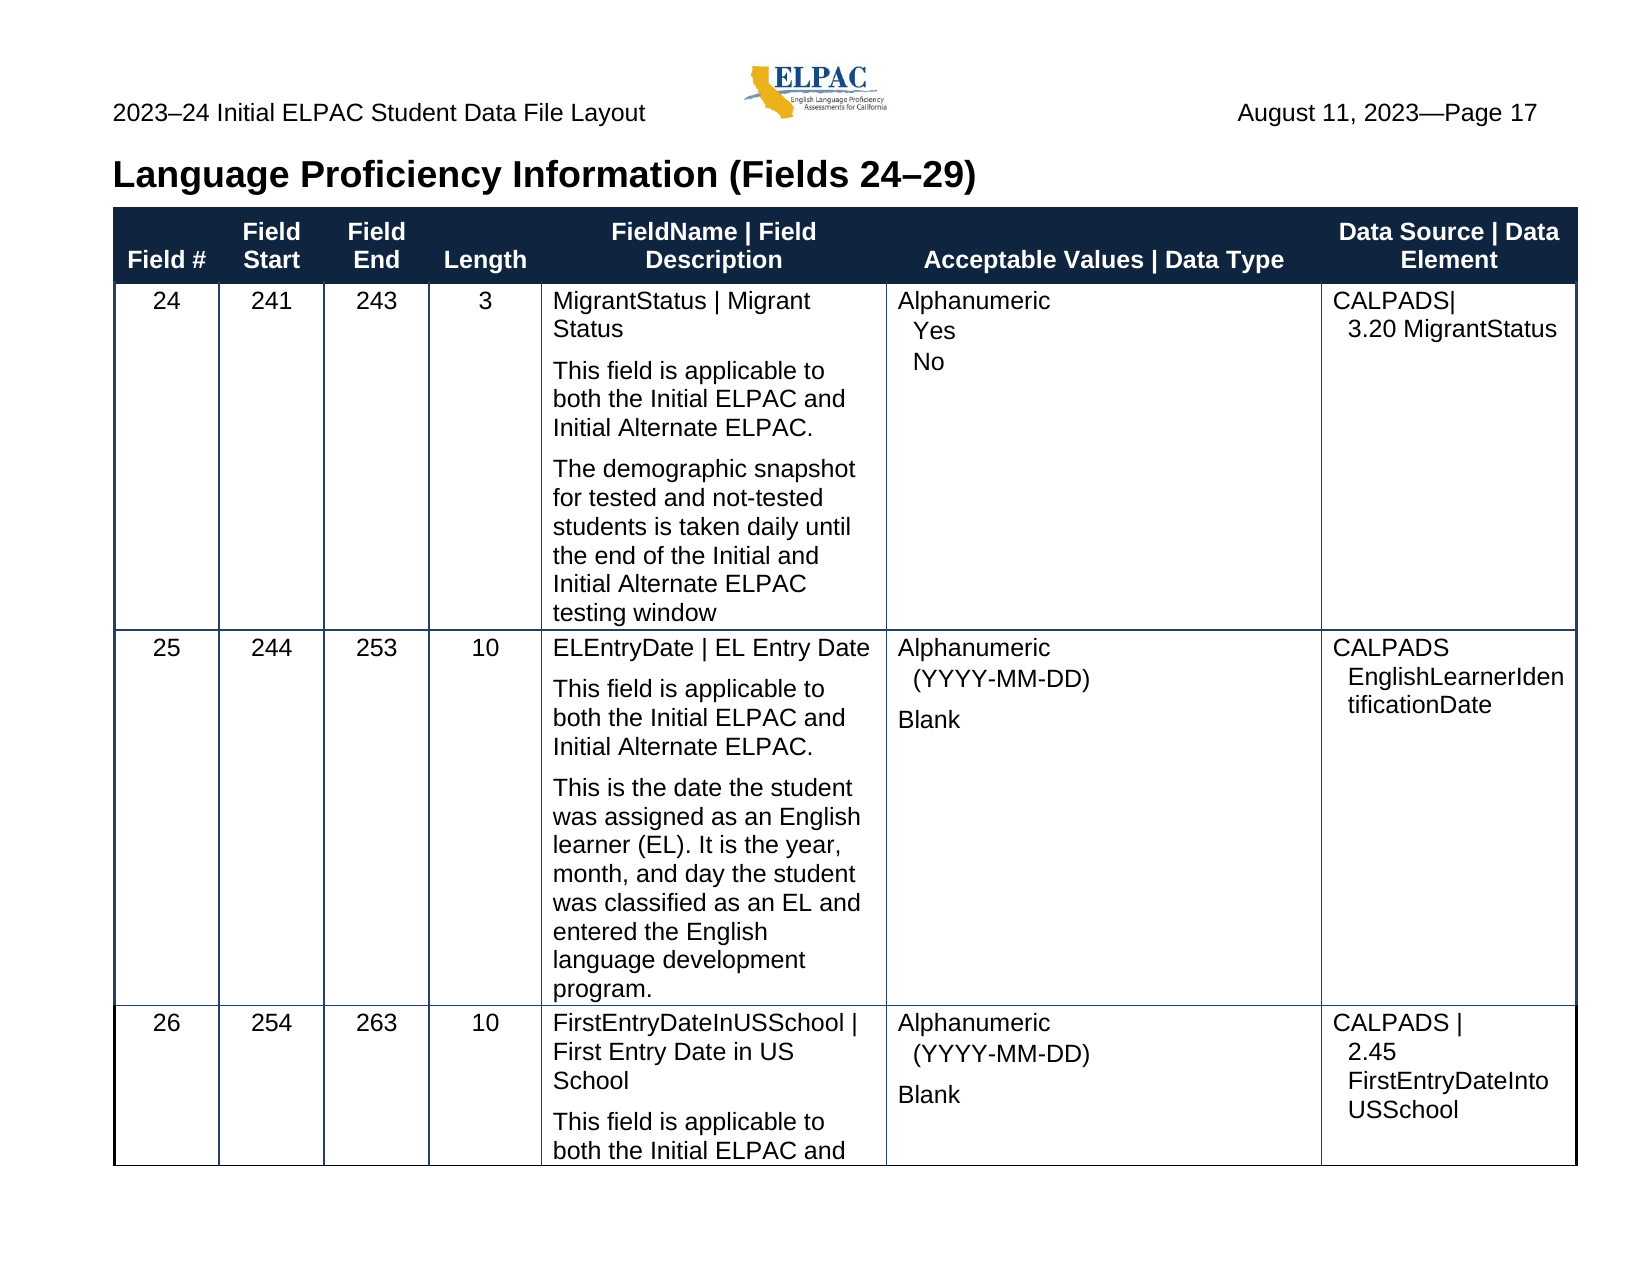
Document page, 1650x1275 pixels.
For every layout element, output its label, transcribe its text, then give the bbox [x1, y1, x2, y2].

picture [741, 59, 890, 122]
table_cell 10 [430, 631, 541, 1005]
table_header FieldName | Field Description [543, 211, 885, 281]
table_cell 241 [220, 284, 323, 629]
table_cell 24 [116, 284, 218, 629]
table_header Field End [326, 211, 428, 281]
table_header Acceptable Values | Data Type [888, 211, 1320, 281]
table_cell 254 [220, 1006, 323, 1165]
table_cell Alphanumeric Yes No [887, 284, 1321, 629]
table_cell CALPADS| 3.20 MigrantStatus [1322, 284, 1575, 629]
table_cell Alphanumeric (YYYY-MM-DD) Blank [887, 1006, 1321, 1165]
table_cell 253 [325, 631, 428, 1005]
table_header Field Start [221, 211, 323, 281]
table_header Data Source | Data Element [1323, 211, 1575, 281]
table_cell ELEntryDate | EL Entry Date This field is applicable to both the Initial ELPAC and Initial Alternate ELPAC. This is the date the student was assigned as an English learner (EL). It is the year, month, and day the student was classified as an EL and entered the English language development program. [542, 631, 886, 1005]
table_cell 263 [325, 1006, 428, 1165]
table_header Length [431, 211, 540, 281]
table_cell CALPADS EnglishLearnerIdentificationDate [1322, 631, 1575, 1005]
subtitle Language Proficiency Information (Fields 24–29) [112, 152, 1575, 195]
table_cell 244 [220, 631, 323, 1005]
table_cell CALPADS | 2.45 FirstEntryDateIntoUSSchool [1322, 1006, 1575, 1165]
table_cell 10 [430, 1006, 541, 1165]
table_cell Alphanumeric (YYYY-MM-DD) Blank [887, 631, 1321, 1005]
table_header Field # [116, 211, 218, 281]
table_cell MigrantStatus | Migrant Status This field is applicable to both the Initial ELPAC and Initial Alternate ELPAC. The demographic snapshot for tested and not-tested students is taken daily until the end of the Initial and Initial Alternate ELPAC testing window [542, 284, 886, 629]
table_cell 25 [116, 631, 218, 1005]
table_cell 3 [430, 284, 541, 629]
table_cell 243 [325, 284, 428, 629]
table_cell 26 [116, 1006, 218, 1165]
